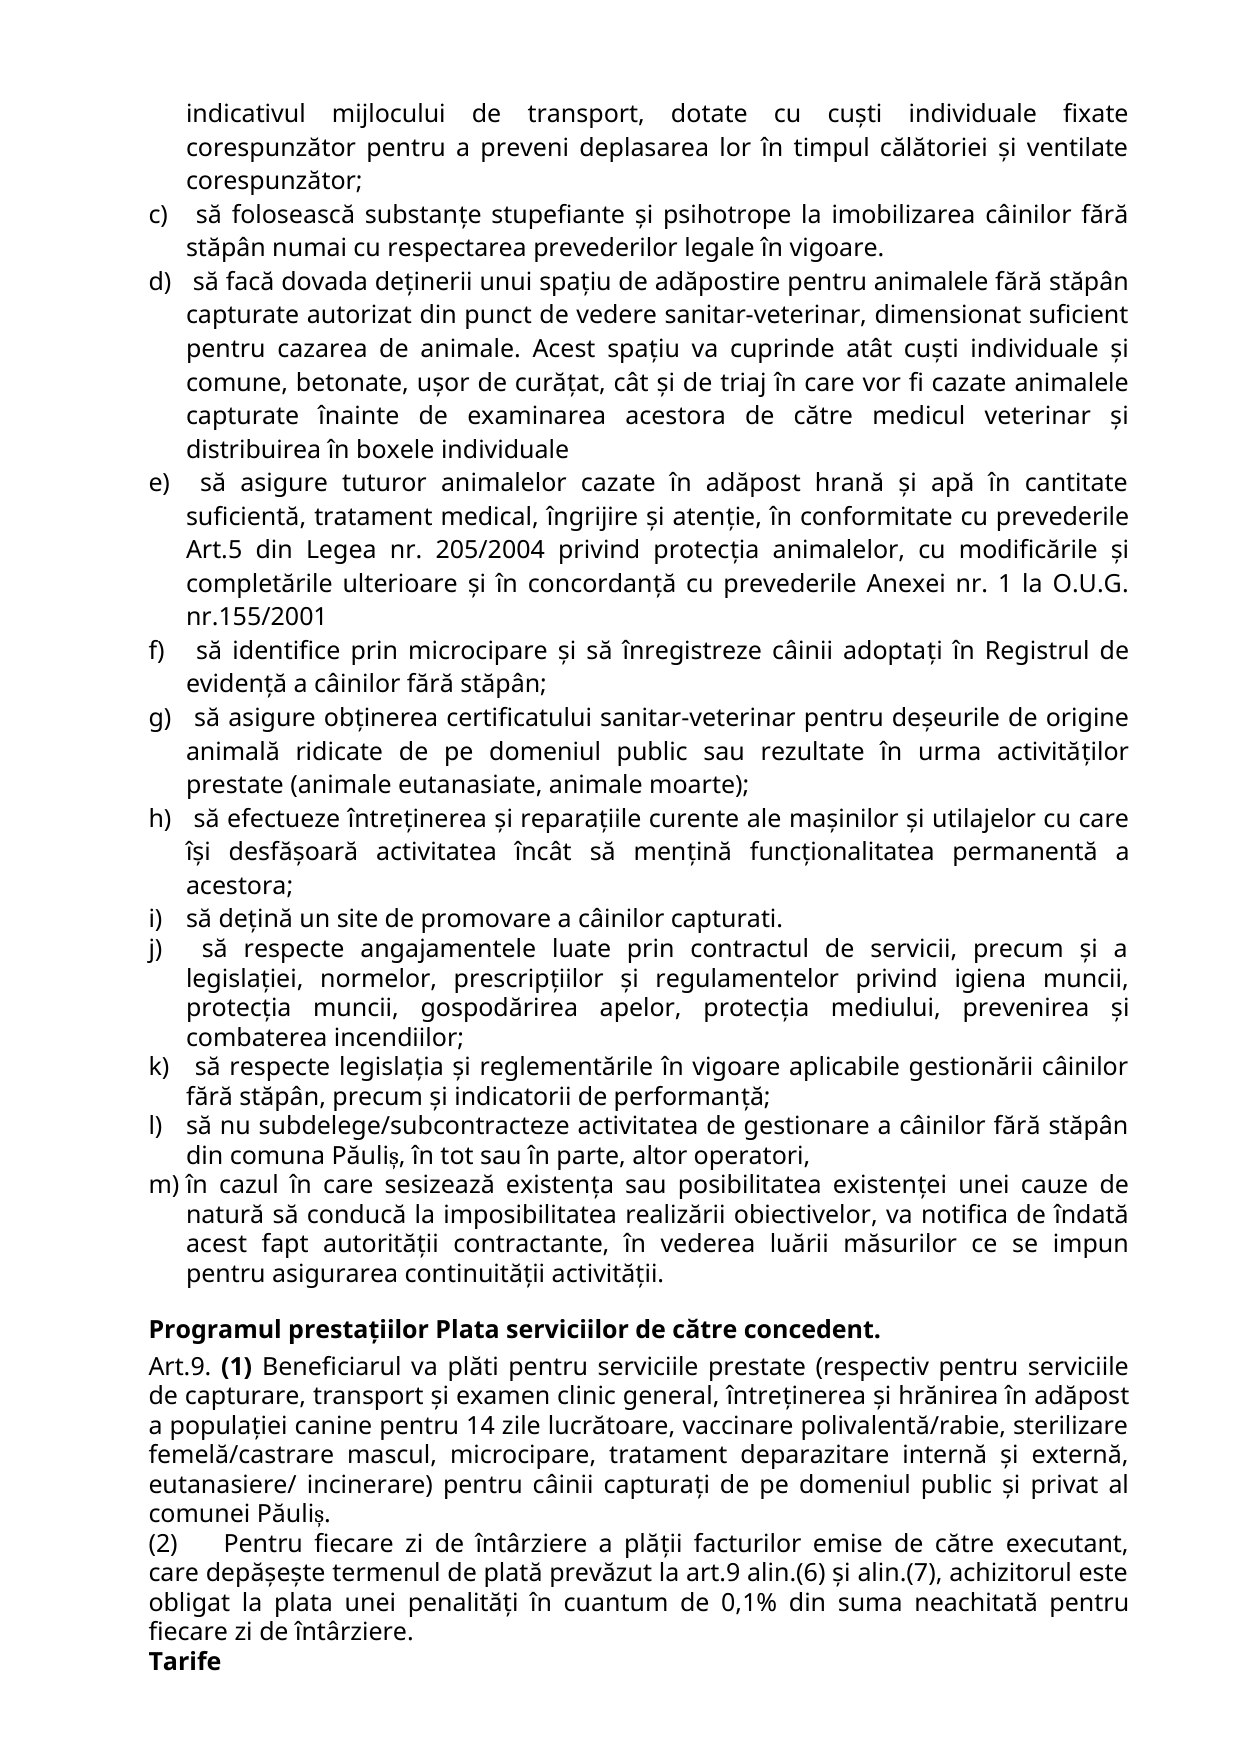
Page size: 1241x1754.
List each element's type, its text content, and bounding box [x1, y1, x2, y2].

list Pentru fiecare zi de întârziere a plăţii facturilor emise de către executant, care depăşeşte termenul de plată prevăzut la art.9 alin.(6) şi alin.(7), achizitorul este obligat la plata unei penalităţi în cuantum de 0,1% din suma neachitată pentru fiecare zi de întârziere. [148, 1528, 1129, 1646]
list să respecte legislaţia şi reglementările în vigoare aplicabile gestionării câinilor fără stăpân, precum şi indicatorii de performanţă; [148, 1052, 1129, 1111]
list în cazul în care sesizează existenţa sau posibilitatea existenţei unei cauze de natură să conducă la imposibilitatea realizării obiectivelor, va notifica de îndată acest fapt autorităţii contractante, în vederea luării măsurilor ce se impun pentru asigurarea continuităţii activităţii. [148, 1170, 1129, 1288]
text Art.9. (1) Beneficiarul va plăti pentru serviciile prestate (respectiv pentru serviciile de capturare, transport şi examen clinic general, întreţinerea şi hrănirea în adăpost a populaţiei canine pentru 14 zile lucrătoare, vaccinare polivalentă/rabie, sterilizare femelă/castrare mascul, microcipare, tratament deparazitare internă şi externă, eutanasiere/ incinerare) pentru câinii capturaţi de pe domeniul public şi privat al comunei Păuliș. [148, 1352, 1129, 1528]
list să identifice prin microcipare şi să înregistreze câinii adoptaţi în Registrul de evidenţă a câinilor fără stăpân; [148, 632, 1129, 699]
list să deţină un site de promovare a câinilor capturati. [148, 901, 1129, 934]
list să efectueze întreţinerea şi reparaţiile curente ale maşinilor şi utilajelor cu care îşi desfăşoară activitatea încât să menţină funcţionalitatea permanentă a acestora; [148, 800, 1129, 901]
list să facă dovada deţinerii unui spaţiu de adăpostire pentru animalele fără stăpân capturate autorizat din punct de vedere sanitar-veterinar, dimensionat suficient pentru cazarea de animale. Acest spaţiu va cuprinde atât cuşti individuale şi comune, betonate, uşor de curăţat, cât şi de triaj în care vor fi cazate animalele capturate înainte de examinarea acestora de către medicul veterinar şi distribuirea în boxele individuale [148, 263, 1129, 465]
list să folosească substanţe stupefiante şi psihotrope la imobilizarea câinilor fără stăpân numai cu respectarea prevederilor legale în vigoare. [148, 196, 1129, 263]
text Tarife [148, 1646, 1129, 1676]
list să respecte angajamentele luate prin contractul de servicii, precum şi a legislaţiei, normelor, prescripţiilor şi regulamentelor privind igiena muncii, protecţia muncii, gospodărirea apelor, protecţia mediului, prevenirea şi combaterea incendiilor; [148, 934, 1129, 1052]
text Programul prestaţiilor Plata serviciilor de către concedent. [148, 1288, 1129, 1352]
list să asigure tuturor animalelor cazate în adăpost hrană şi apă în cantitate suficientă, tratament medical, îngrijire şi atenţie, în conformitate cu prevederile Art.5 din Legea nr. 205/2004 privind protecţia animalelor, cu modificările şi completările ulterioare şi în concordanţă cu prevederile Anexei nr. 1 la O.U.G. nr.155/2001 [148, 465, 1129, 632]
list să asigure obţinerea certificatului sanitar-veterinar pentru deşeurile de origine animală ridicate de pe domeniul public sau rezultate în urma activităţilor prestate (animale eutanasiate, animale moarte); [148, 699, 1129, 800]
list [148, 96, 1129, 196]
list să nu subdelege/subcontracteze activitatea de gestionare a câinilor fără stăpân din comuna Păuliș, în tot sau în parte, altor operatori, [148, 1111, 1129, 1170]
